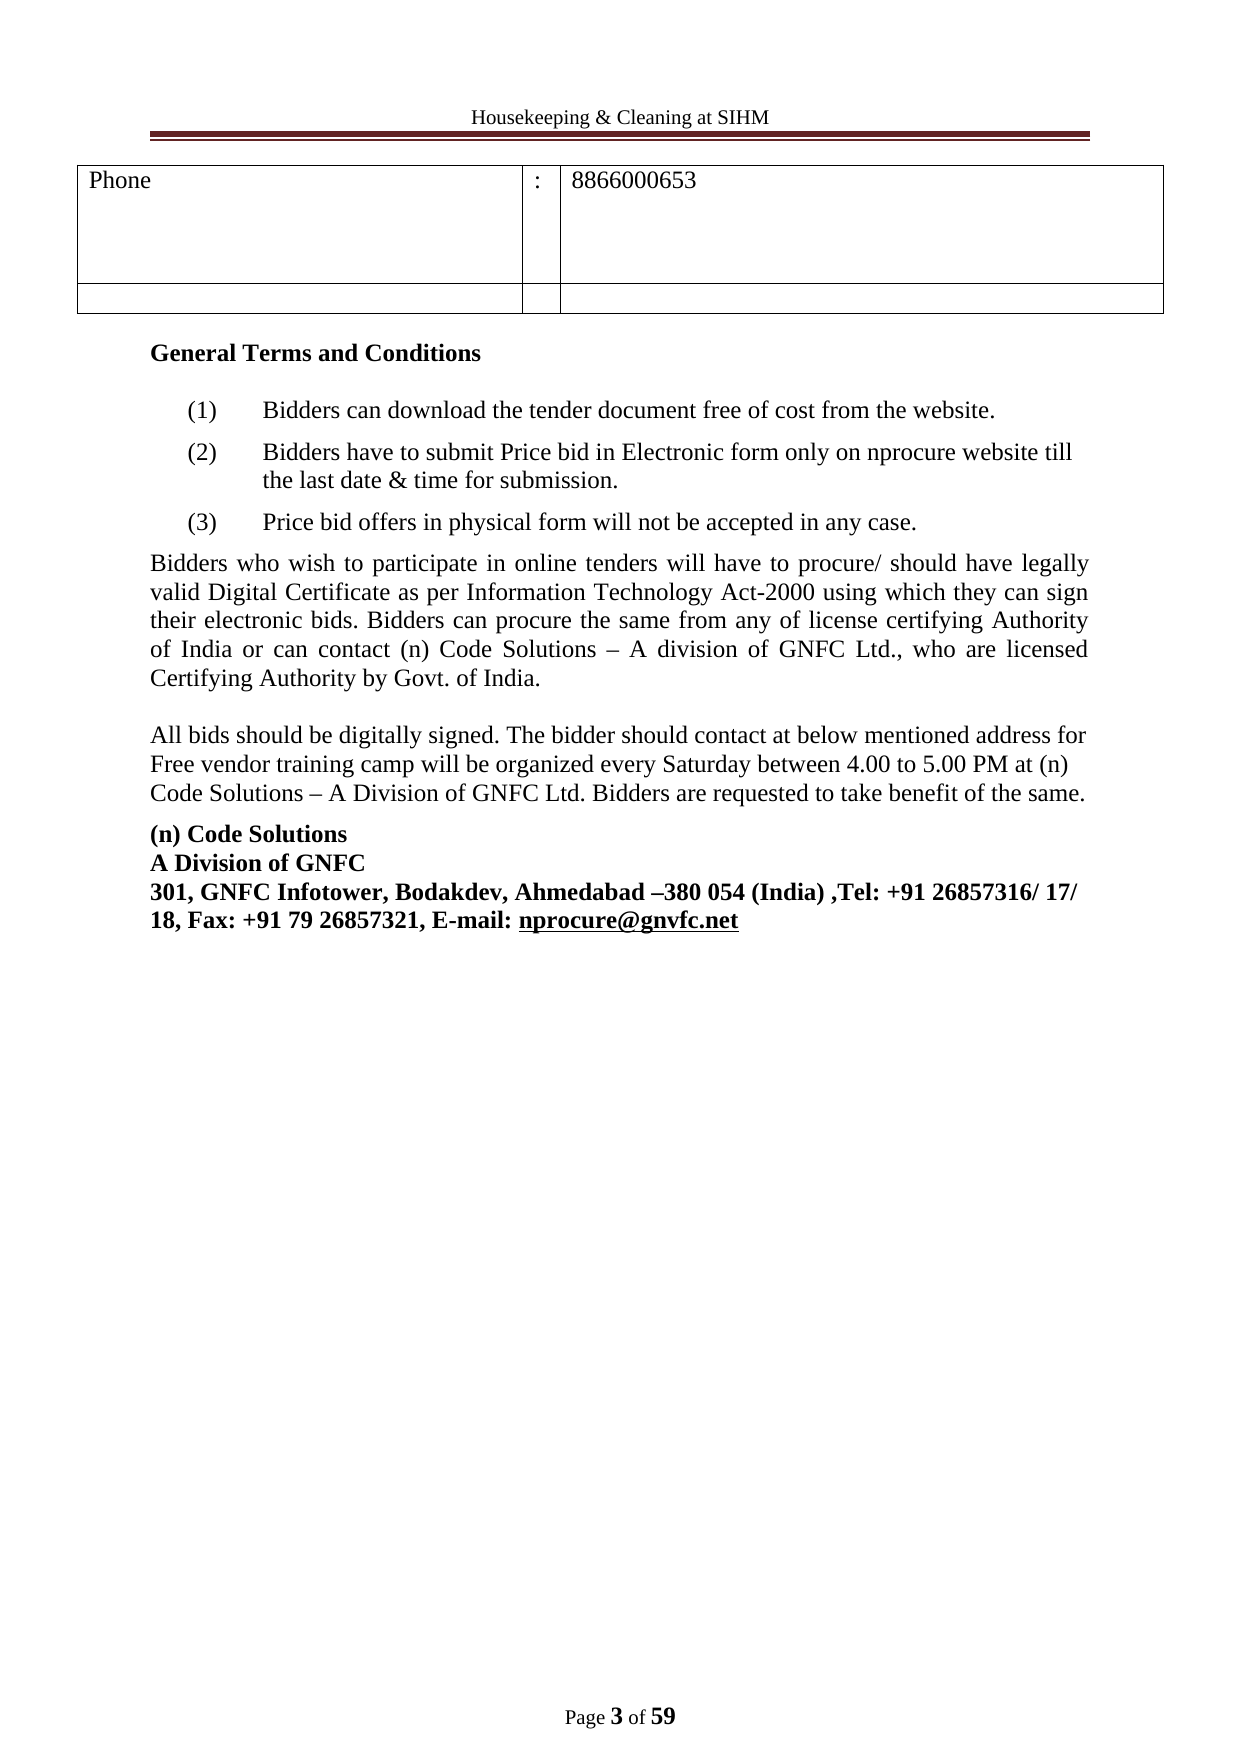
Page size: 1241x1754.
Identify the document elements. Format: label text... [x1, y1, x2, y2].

table_cell [523, 284, 560, 313]
list Bidders have to submit Price bid in Electronic form only on nprocure website till the last date & time for submission. [187, 437, 1090, 494]
text All bids should be digitally signed. The bidder should contact at below mentioned address for [150, 721, 1090, 749]
text A Division of GNFC [150, 848, 1090, 877]
list Price bid offers in physical form will not be accepted in any case. [187, 507, 1090, 536]
table_cell [561, 284, 1163, 313]
text Free vendor training camp will be organized every Saturday between 4.00 to 5.00 PM at (n) Code Solutions – A Division of GNFC Ltd. Bidders are requested to take benefit of the same. [150, 749, 1090, 807]
text 301, GNFC Infotower, Bodakdev, Ahmedabad –380 054 (India) ,Tel: +91 26857316/ 17/ 18, Fax: +91 79 26857321, E-mail: nprocure@gnvfc.net [150, 877, 1090, 934]
subtitle General Terms and Conditions [150, 338, 1090, 367]
table_cell [78, 284, 522, 313]
table_cell 8866000653 [561, 166, 1163, 283]
table_cell Phone [78, 166, 522, 283]
table_cell : [523, 166, 560, 283]
list Bidders can download the tender document free of cost from the website. [187, 396, 1090, 424]
text (n) Code Solutions [150, 819, 1090, 848]
text Bidders who wish to participate in online tenders will have to procure/ should have legally valid Digital Certificate as per Information Technology Act-2000 using which they can sign their electronic bids. Bidders can procure the same from any of license certifying Authority of India or can contact (n) Code Solutions – A division of GNFC Ltd., who are licensed Certifying Authority by Govt. of India. [150, 548, 1090, 692]
